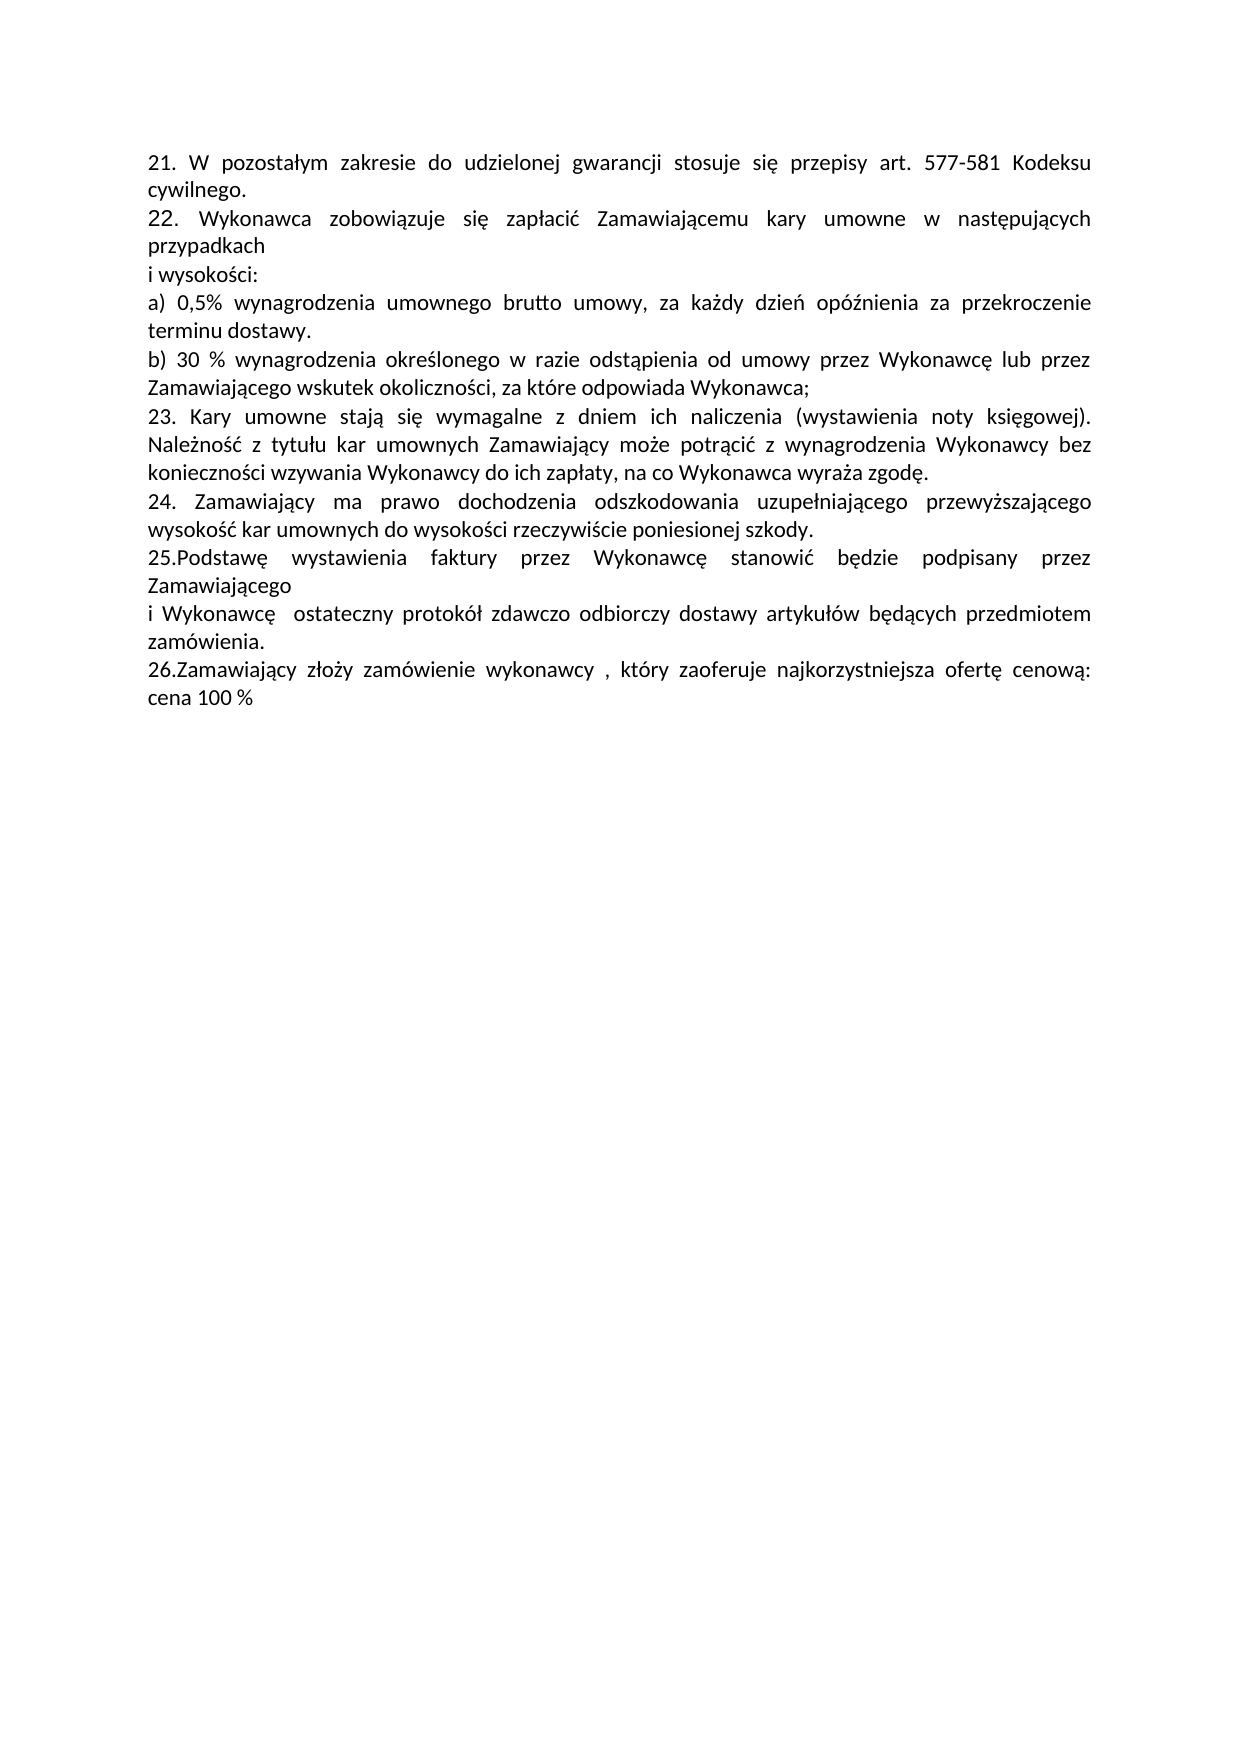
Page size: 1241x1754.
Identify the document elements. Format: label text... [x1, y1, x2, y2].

text 24. Zamawiający ma prawo dochodzenia odszkodowania uzupełniającego przewyższającego wysokość kar umownych do wysokości rzeczywiście poniesionej szkody. [148, 487, 1093, 543]
text b) 30 % wynagrodzenia określonego w razie odstąpienia od umowy przez Wykonawcę lub przez Zamawiającego wskutek okoliczności, za które odpowiada Wykonawca; [148, 345, 1093, 401]
text 22. Wykonawca zobowiązuje się zapłacić Zamawiającemu kary umowne w następujących przypadkach i wysokości: [148, 204, 1093, 288]
text a) 0,5% wynagrodzenia umownego brutto umowy, za każdy dzień opóźnienia za przekroczenie terminu dostawy. [148, 288, 1093, 344]
text 25.Podstawę wystawienia faktury przez Wykonawcę stanowić będzie podpisany przez Zamawiającego i Wykonawcę ostateczny protokół zdawczo odbiorczy dostawy artykułów będących przedmiotem zamówienia. [148, 543, 1093, 655]
text 23. Kary umowne stają się wymagalne z dniem ich naliczenia (wystawienia noty księgowej). Należność z tytułu kar umownych Zamawiający może potrącić z wynagrodzenia Wykonawcy bez konieczności wzywania Wykonawcy do ich zapłaty, na co Wykonawca wyraża zgodę. [148, 402, 1093, 486]
text 26.Zamawiający złoży zamówienie wykonawcy , który zaoferuje najkorzystniejsza ofertę cenową: cena 100 % [148, 655, 1093, 711]
text 21. W pozostałym zakresie do udzielonej gwarancji stosuje się przepisy art. 577-581 Kodeksu cywilnego. [148, 148, 1093, 204]
